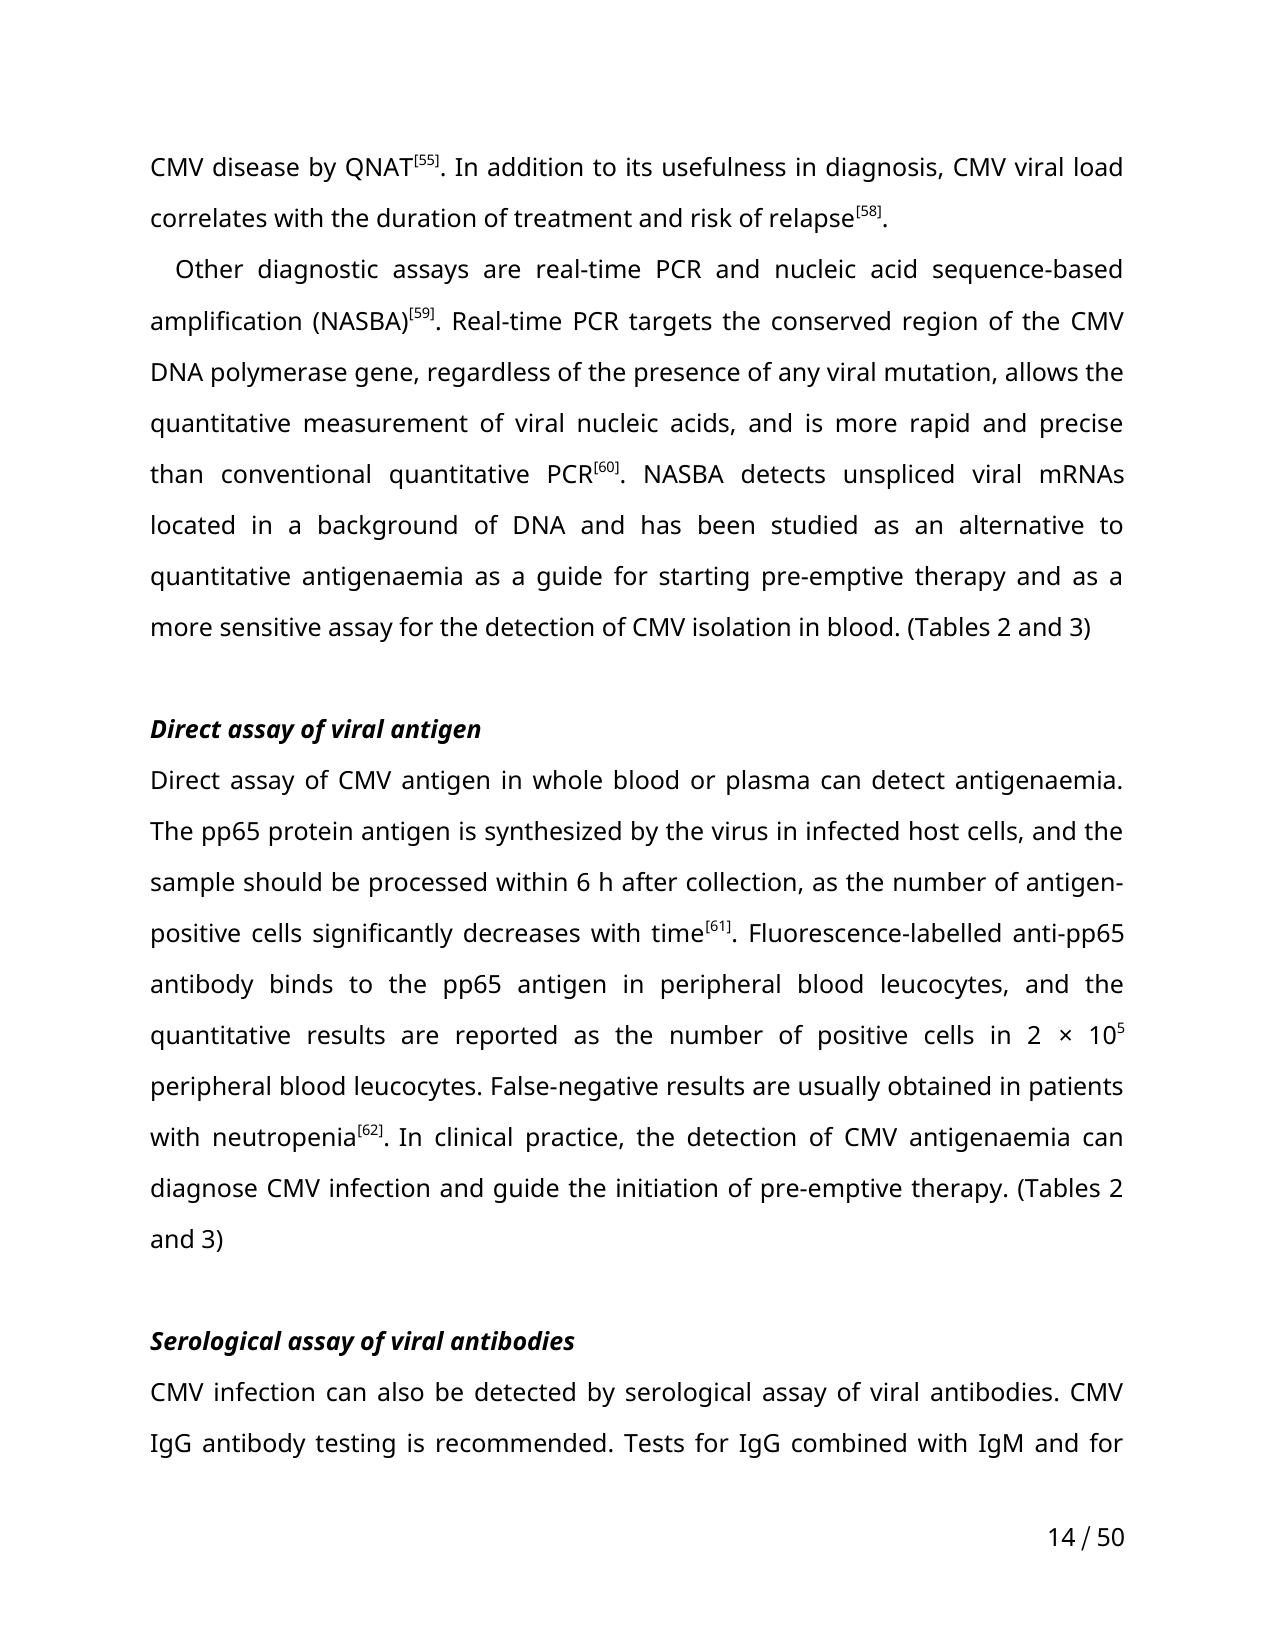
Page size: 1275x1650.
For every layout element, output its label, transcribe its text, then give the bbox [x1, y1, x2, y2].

text Other diagnostic assays are real-time PCR and nucleic acid sequence-based amplification (NASBA)[59]. Real-time PCR targets the conserved region of the CMV DNA polymerase gene, regardless of the presence of any viral mutation, allows the quantitative measurement of viral nucleic acids, and is more rapid and precise than conventional quantitative PCR[60]. NASBA detects unspliced viral mRNAs located in a background of DNA and has been studied as an alternative to quantitative antigenaemia as a guide for starting pre-emptive therapy and as a more sensitive assay for the detection of CMV isolation in blood. (Tables 2 and 3) [150, 252, 1125, 643]
text Direct assay of CMV antigen in whole blood or plasma can detect antigenaemia. The pp65 protein antigen is synthesized by the virus in infected host cells, and the sample should be processed within 6 h after collection, as the number of antigen-positive cells significantly decreases with time[61]. Fluorescence-labelled anti-pp65 antibody binds to the pp65 antigen in peripheral blood leucocytes, and the quantitative results are reported as the number of positive cells in 2 × 105 peripheral blood leucocytes. False-negative results are usually obtained in patients with neutropenia[62]. In clinical practice, the detection of CMV antigenaemia can diagnose CMV infection and guide the initiation of pre-emptive therapy. (Tables 2 and 3) [150, 762, 1125, 1256]
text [150, 1375, 1125, 1460]
text Direct assay of viral antigen [150, 711, 1125, 746]
text Serological assay of viral antibodies [150, 1324, 1125, 1358]
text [150, 150, 1125, 235]
